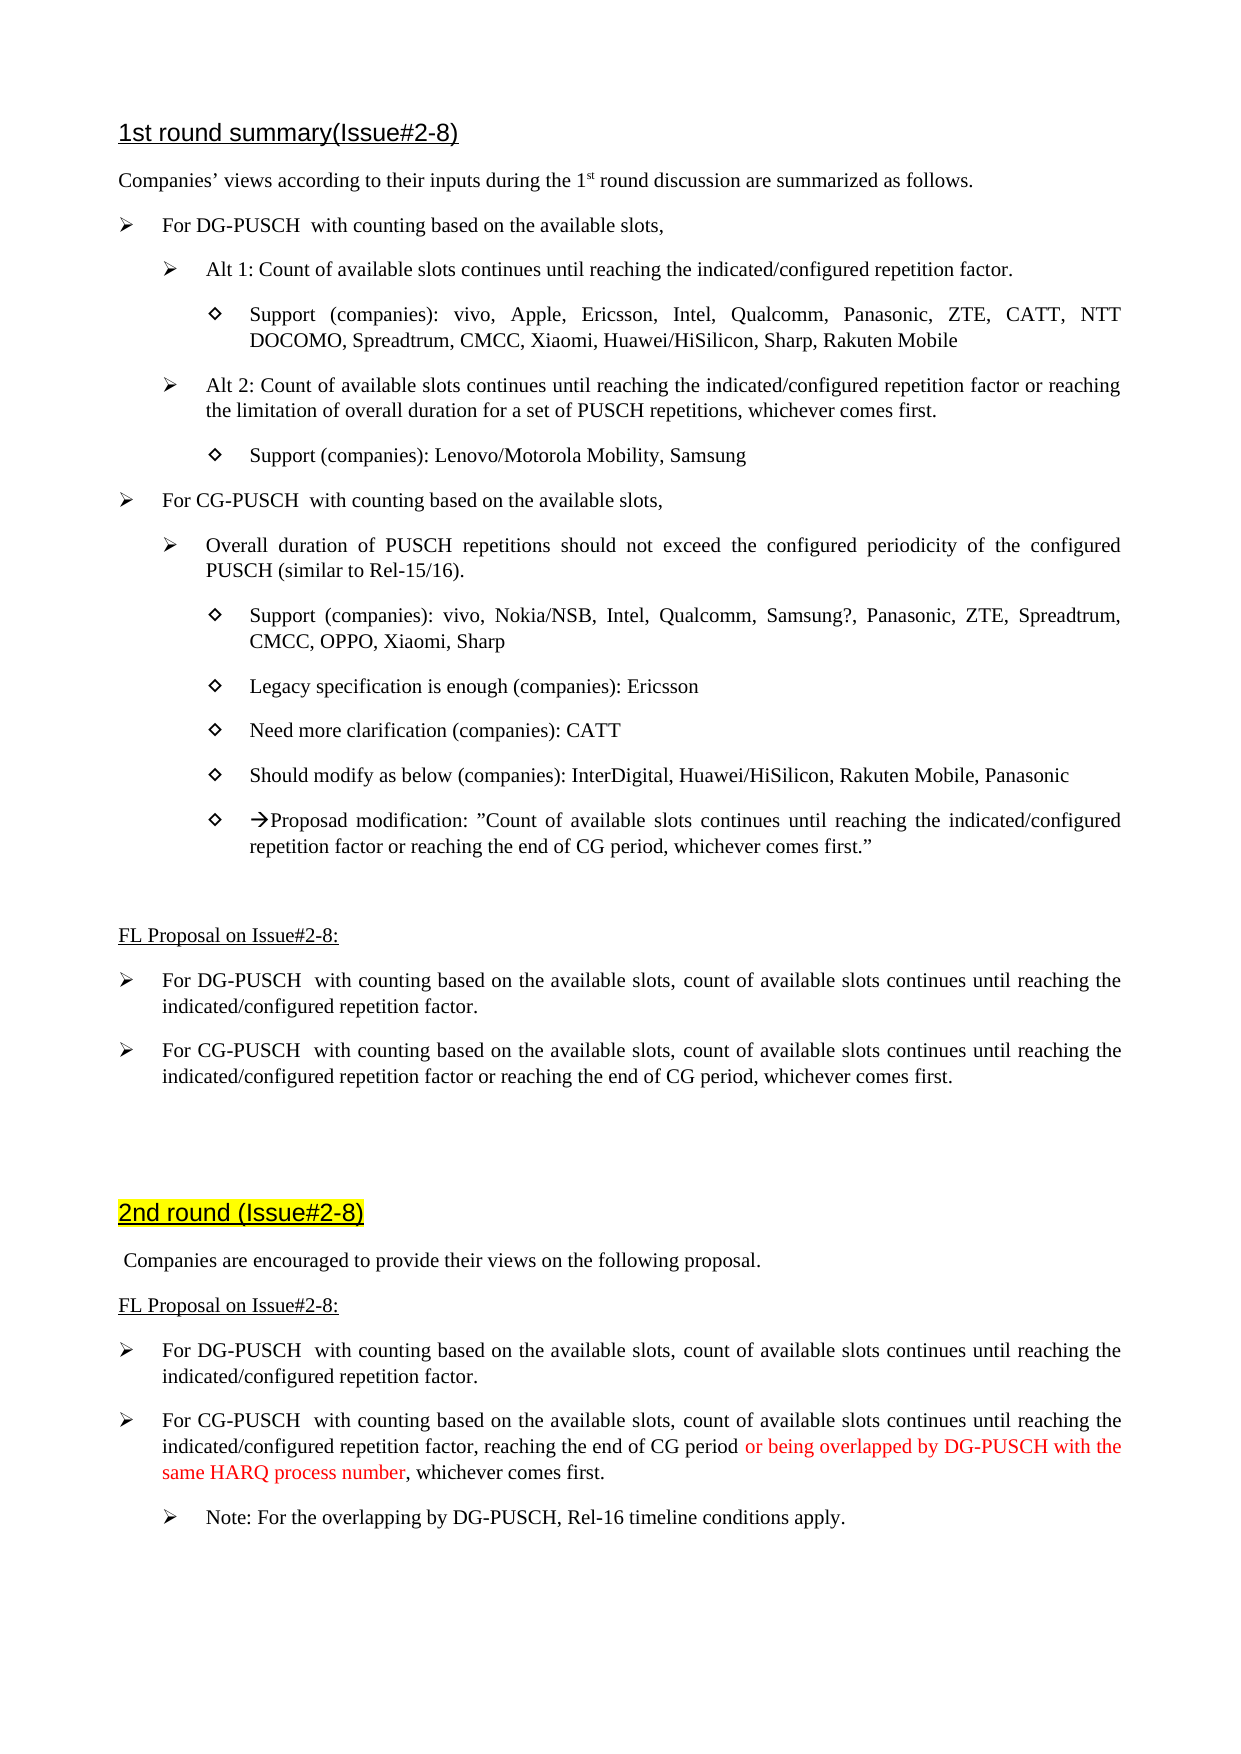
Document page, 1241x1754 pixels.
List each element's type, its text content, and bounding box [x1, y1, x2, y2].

list For CG-PUSCH with counting based on the available slots, [118, 488, 1122, 512]
list Proposad modification: ”Count of available slots continues until reaching the indicated/configured repetition factor or reaching the end of CG period, whichever comes first.” [206, 808, 1122, 858]
text FL Proposal on Issue#2-8: [118, 923, 1122, 947]
list For DG-PUSCH with counting based on the available slots, count of available slots continues until reaching the indicated/configured repetition factor. [118, 968, 1122, 1018]
list Legacy specification is enough (companies): Ericsson [206, 674, 1122, 698]
list Support (companies): Lenovo/Motorola Mobility, Samsung [206, 443, 1122, 467]
list Note: For the overlapping by DG-PUSCH, Rel-16 timeline conditions apply. [162, 1505, 1122, 1529]
text 1st round summary(Issue#2-8) [118, 118, 1122, 147]
list Should modify as below (companies): InterDigital, Huawei/HiSilicon, Rakuten Mobile, Panasonic [206, 763, 1122, 787]
list Support (companies): vivo, Nokia/NSB, Intel, Qualcomm, Samsung?, Panasonic, ZTE, Spreadtrum, CMCC, OPPO, Xiaomi, Sharp [206, 603, 1122, 653]
list For DG-PUSCH with counting based on the available slots, [118, 212, 1122, 237]
list Support (companies): vivo, Apple, Ericsson, Intel, Qualcomm, Panasonic, ZTE, CATT, NTT DOCOMO, Spreadtrum, CMCC, Xiaomi, Huawei/HiSilicon, Sharp, Rakuten Mobile [206, 302, 1122, 352]
text Companies are encouraged to provide their views on the following proposal. [118, 1248, 1122, 1272]
text 2nd round (Issue#2-8) [118, 1198, 1122, 1227]
list For DG-PUSCH with counting based on the available slots, count of available slots continues until reaching the indicated/configured repetition factor. [118, 1338, 1122, 1388]
text Companies’ views according to their inputs during the 1st round discussion are summarized as follows. [118, 168, 1122, 192]
list Alt 1: Count of available slots continues until reaching the indicated/configured repetition factor. [162, 257, 1122, 281]
list Overall duration of PUSCH repetitions should not exceed the configured periodicity of the configured PUSCH (similar to Rel-15/16). [162, 532, 1122, 582]
list For CG-PUSCH with counting based on the available slots, count of available slots continues until reaching the indicated/configured repetition factor, reaching the end of CG period or being overlapped by DG-PUSCH with the same HARQ process number, whichever comes first. [118, 1408, 1122, 1484]
list For CG-PUSCH with counting based on the available slots, count of available slots continues until reaching the indicated/configured repetition factor or reaching the end of CG period, whichever comes first. [118, 1038, 1122, 1088]
list Alt 2: Count of available slots continues until reaching the indicated/configured repetition factor or reaching the limitation of overall duration for a set of PUSCH repetitions, whichever comes first. [162, 372, 1122, 422]
text FL Proposal on Issue#2-8: [118, 1293, 1122, 1317]
list Need more clarification (companies): CATT [206, 718, 1122, 742]
